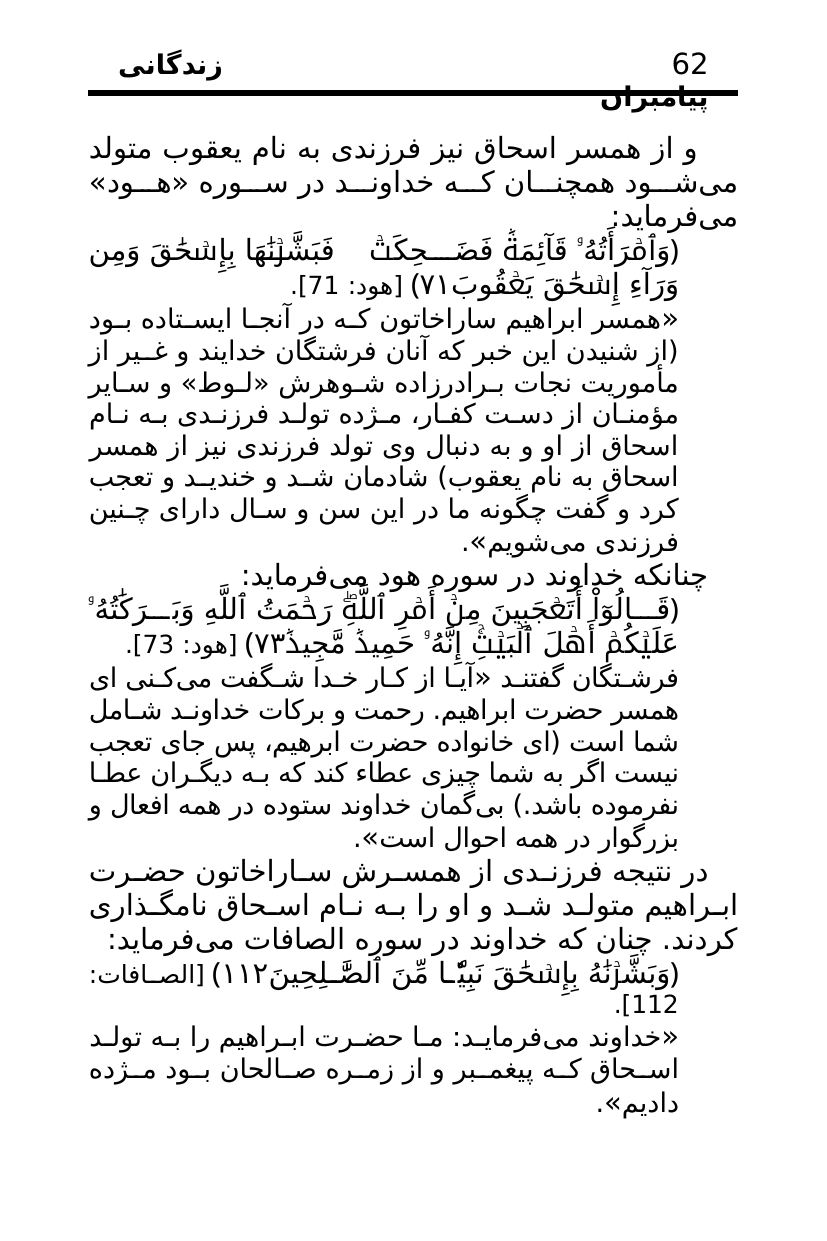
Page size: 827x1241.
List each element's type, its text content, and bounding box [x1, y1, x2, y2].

text چنانکه خداوند در سوره هود می‌فرماید: [89, 559, 738, 593]
text «همسر ابراهیم ساراخاتون که در آنجا ایستاده بود (از شنیدن این خبر که آنان فرشتگان خدایند و غیر از مأموریت نجات برادرزاده شوهرش «لوط» و سایر مؤمنان از دست کفار، مژده تولد فرزندی به نام اسحاق از او و به دنبال وی تولد فرزندی نیز از همسر اسحاق به نام یعقوب) شادمان شد و خندید و تعجب کرد و گفت چگونه ما در این سن و سال دارای چنین فرزندی می‌شویم». [89, 301, 679, 559]
text در نتیجه فرزندی از همسرش ساراخاتون حضرت ابراهیم متولد شد و او را به نام اسحاق نامگذاری کردند. چنان که خداوند در سوره الصافات می‌فرماید: [89, 855, 738, 957]
text ﴿وَبَشَّرۡنَٰهُ بِإِسۡحَٰقَ نَبِيّٗا مِّنَ ٱلصَّٰلِحِينَ١١٢﴾ [الصافات: 112]. [89, 957, 679, 1020]
text ﴿وَٱمۡرَأَتُهُۥ قَآئِمَةٞ فَضَحِكَتۡ فَبَشَّرۡنَٰهَا بِإِسۡحَٰقَ وَمِن وَرَآءِ إِسۡحَٰقَ يَعۡقُوبَ٧١﴾ [هود: 71]. [89, 233, 679, 301]
text فرشتگان گفتند «آیا از کار خدا شگفت می‌کنی ای همسر حضرت ابراهیم. رحمت و برکات خداوند شامل شما است (ای خانواده حضرت ابرهیم، پس جای تعجب نیست اگر به شما چیزی عطاء کند که به دیگران عطا نفرموده باشد.) بی‌گمان خداوند ستوده در همه افعال و بزرگوار در همه احوال است». [89, 661, 679, 855]
text ﴿قَالُوٓاْ أَتَعۡجَبِينَ مِنۡ أَمۡرِ ٱللَّهِۖ رَحۡمَتُ ٱللَّهِ وَبَرَكَٰتُهُۥ عَلَيۡكُمۡ أَهۡلَ ٱلۡبَيۡتِۚ إِنَّهُۥ حَمِيدٞ مَّجِيدٞ٧٣﴾ [هود: 73]. [89, 593, 679, 661]
text «خداوند می‌فرماید: ما حضرت ابراهیم را به تولد اسحاق که پیغمبر و از زمره صالحان بود مژده دادیم». [89, 1020, 679, 1119]
text و از همسر اسحاق نیز فرزندی به نام یعقوب متولد می‌شود همچنان که خداوند در سوره «هود» می‌فرماید: [89, 132, 738, 233]
